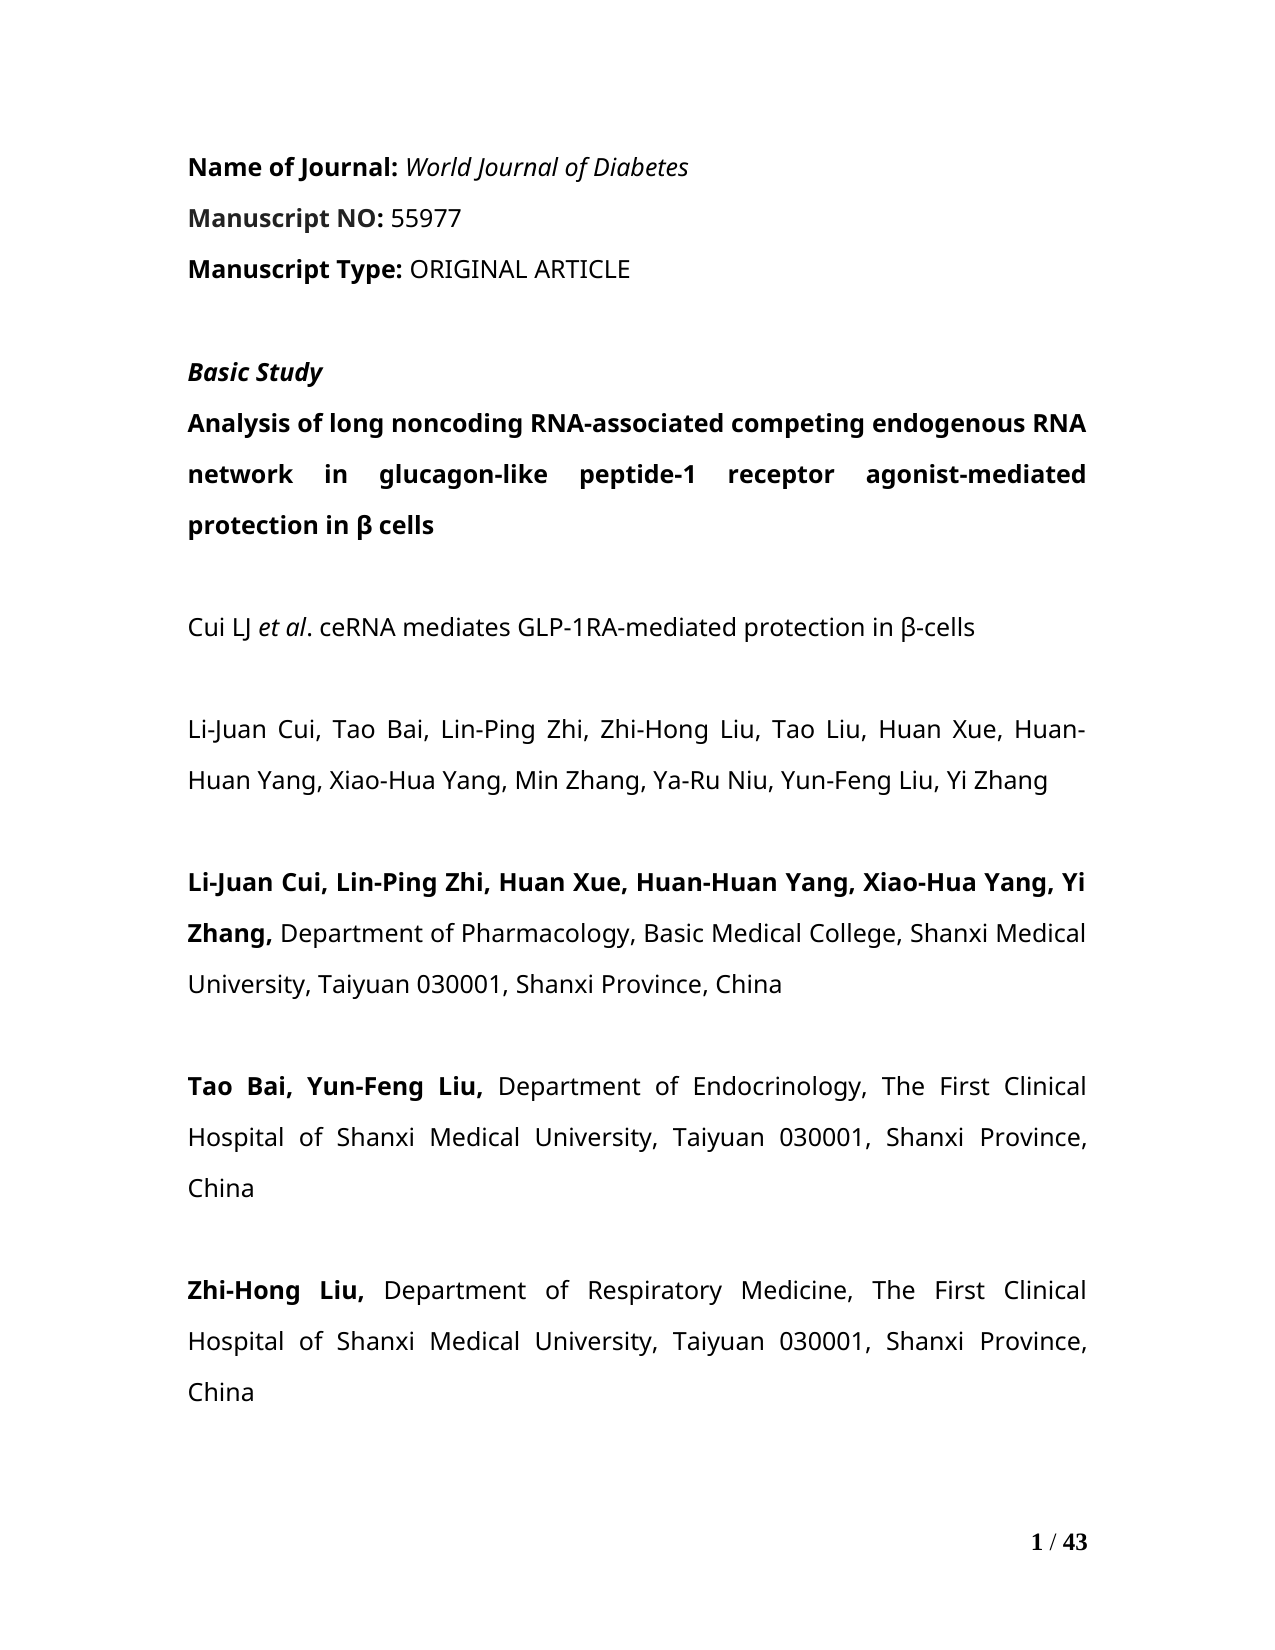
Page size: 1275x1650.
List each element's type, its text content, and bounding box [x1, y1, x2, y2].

text Name of Journal: World Journal of Diabetes [187, 150, 1087, 184]
text Manuscript NO: 55977 [187, 201, 1087, 235]
text Zhi-Hong Liu, Department of Respiratory Medicine, The First Clinical Hospital of Shanxi Medical University, Taiyuan 030001, Shanxi Province, China [187, 1273, 1087, 1409]
title Analysis of long noncoding RNA-associated competing endogenous RNA network in glucagon-like peptide-1 receptor agonist-mediated protection in β cells [187, 405, 1087, 541]
text Manuscript Type: ORIGINAL ARTICLE [187, 252, 1087, 286]
text Basic Study [187, 354, 1087, 388]
text Cui LJ et al. ceRNA mediates GLP-1RA-mediated protection in β-cells [187, 609, 1087, 643]
list Li-Juan Cui, Tao Bai, Lin-Ping Zhi, Zhi-Hong Liu, Tao Liu, Huan Xue, Huan-Huan Yang, Xiao-Hua Yang, Min Zhang, Ya-Ru Niu, Yun-Feng Liu, Yi Zhang [187, 711, 1087, 797]
text Li-Juan Cui, Lin-Ping Zhi, Huan Xue, Huan-Huan Yang, Xiao-Hua Yang, Yi Zhang, Department of Pharmacology, Basic Medical College, Shanxi Medical University, Taiyuan 030001, Shanxi Province, China [187, 864, 1087, 1001]
text Tao Bai, Yun-Feng Liu, Department of Endocrinology, The First Clinical Hospital of Shanxi Medical University, Taiyuan 030001, Shanxi Province, China [187, 1069, 1087, 1205]
